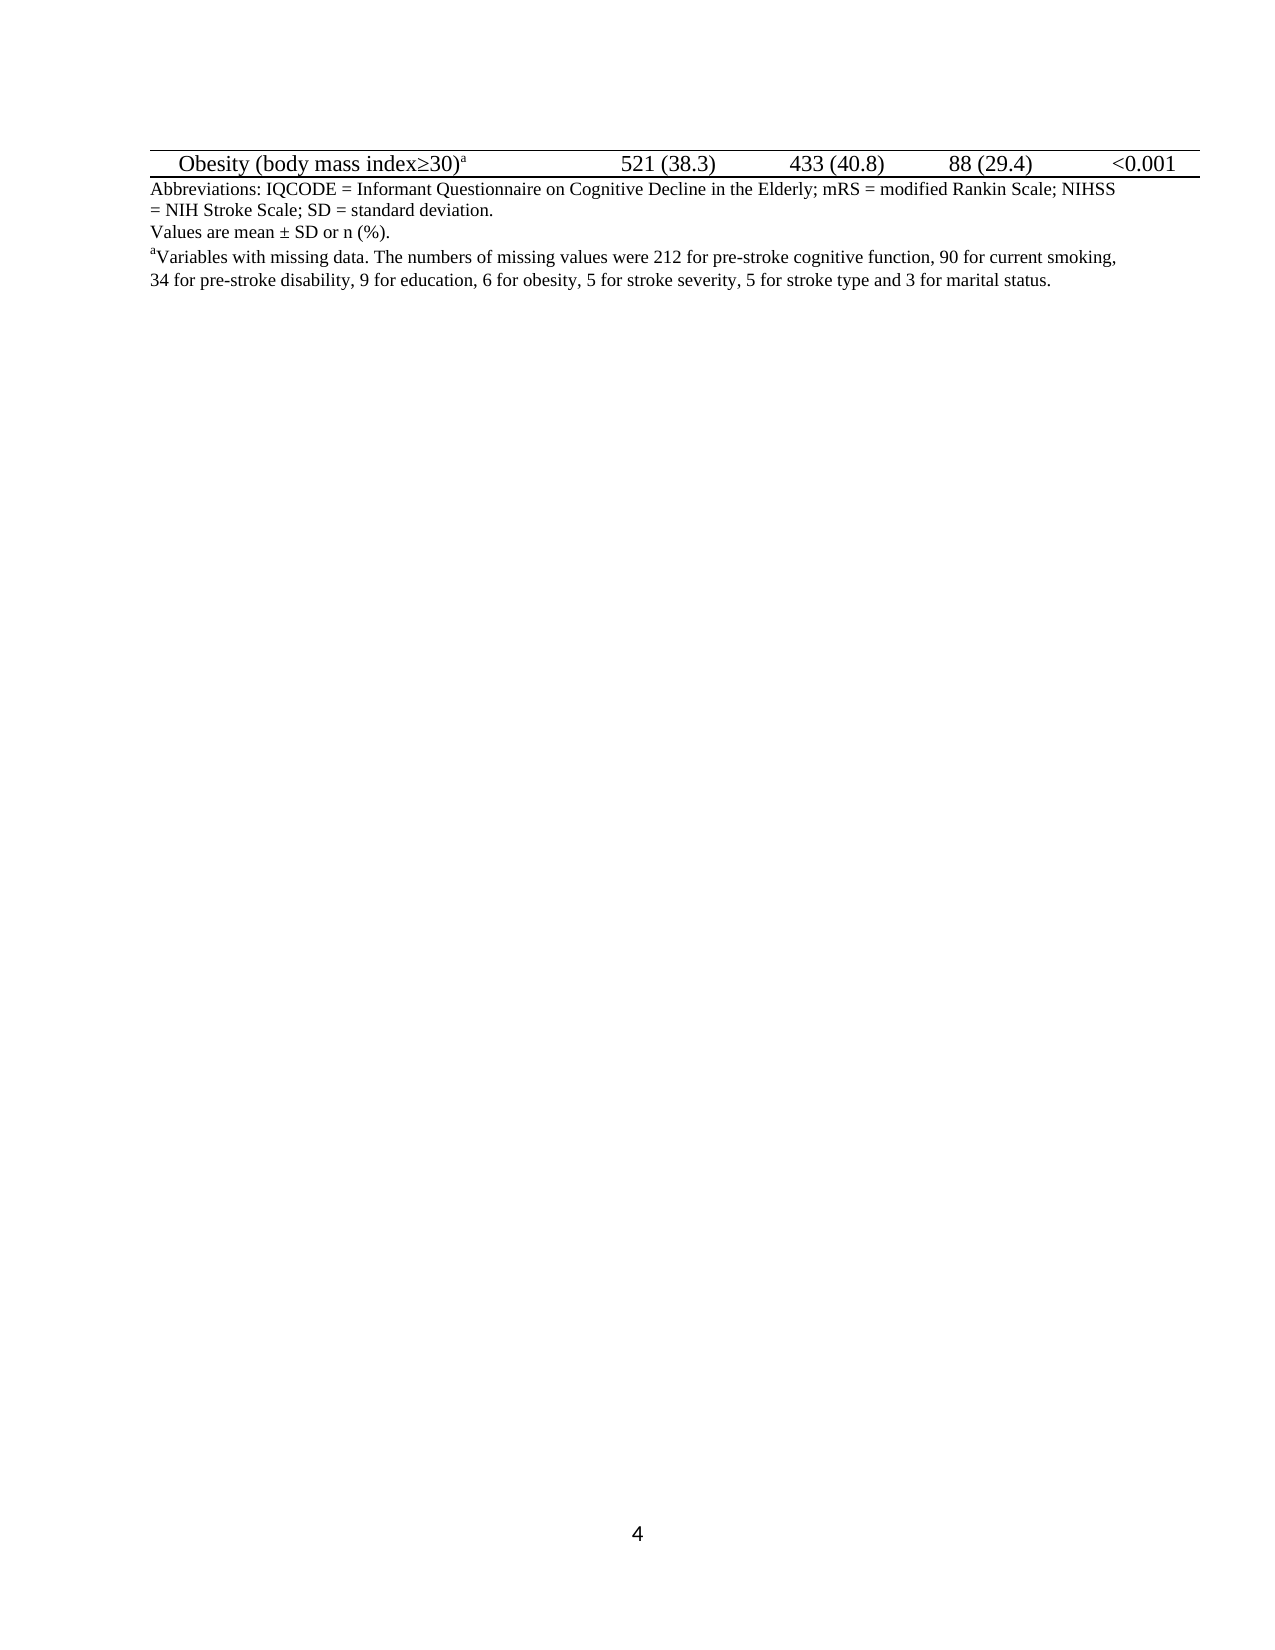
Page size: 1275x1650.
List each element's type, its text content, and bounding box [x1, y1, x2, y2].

table_cell 433 (40.8) [778, 151, 937, 176]
table_cell 521 (38.3) [609, 151, 778, 176]
text aVariables with missing data. The numbers of missing values were 212 for pre-stroke cognitive function, 90 for current smoking, 34 for pre-stroke disability, 9 for education, 6 for obesity, 5 for stroke severity, 5 for stroke type and 3 for marital status. [150, 242, 1125, 290]
table_cell <0.001 [1088, 151, 1200, 176]
text Abbreviations: IQCODE = Informant Questionnaire on Cognitive Decline in the Elderly; mRS = modified Rankin Scale; NIHSS = NIH Stroke Scale; SD = standard deviation. [150, 178, 1125, 221]
table_cell 88 (29.4) [938, 151, 1087, 176]
table_cell Obesity (body mass index≥30)a [150, 151, 609, 176]
text Values are mean ± SD or n (%). [150, 221, 1125, 242]
